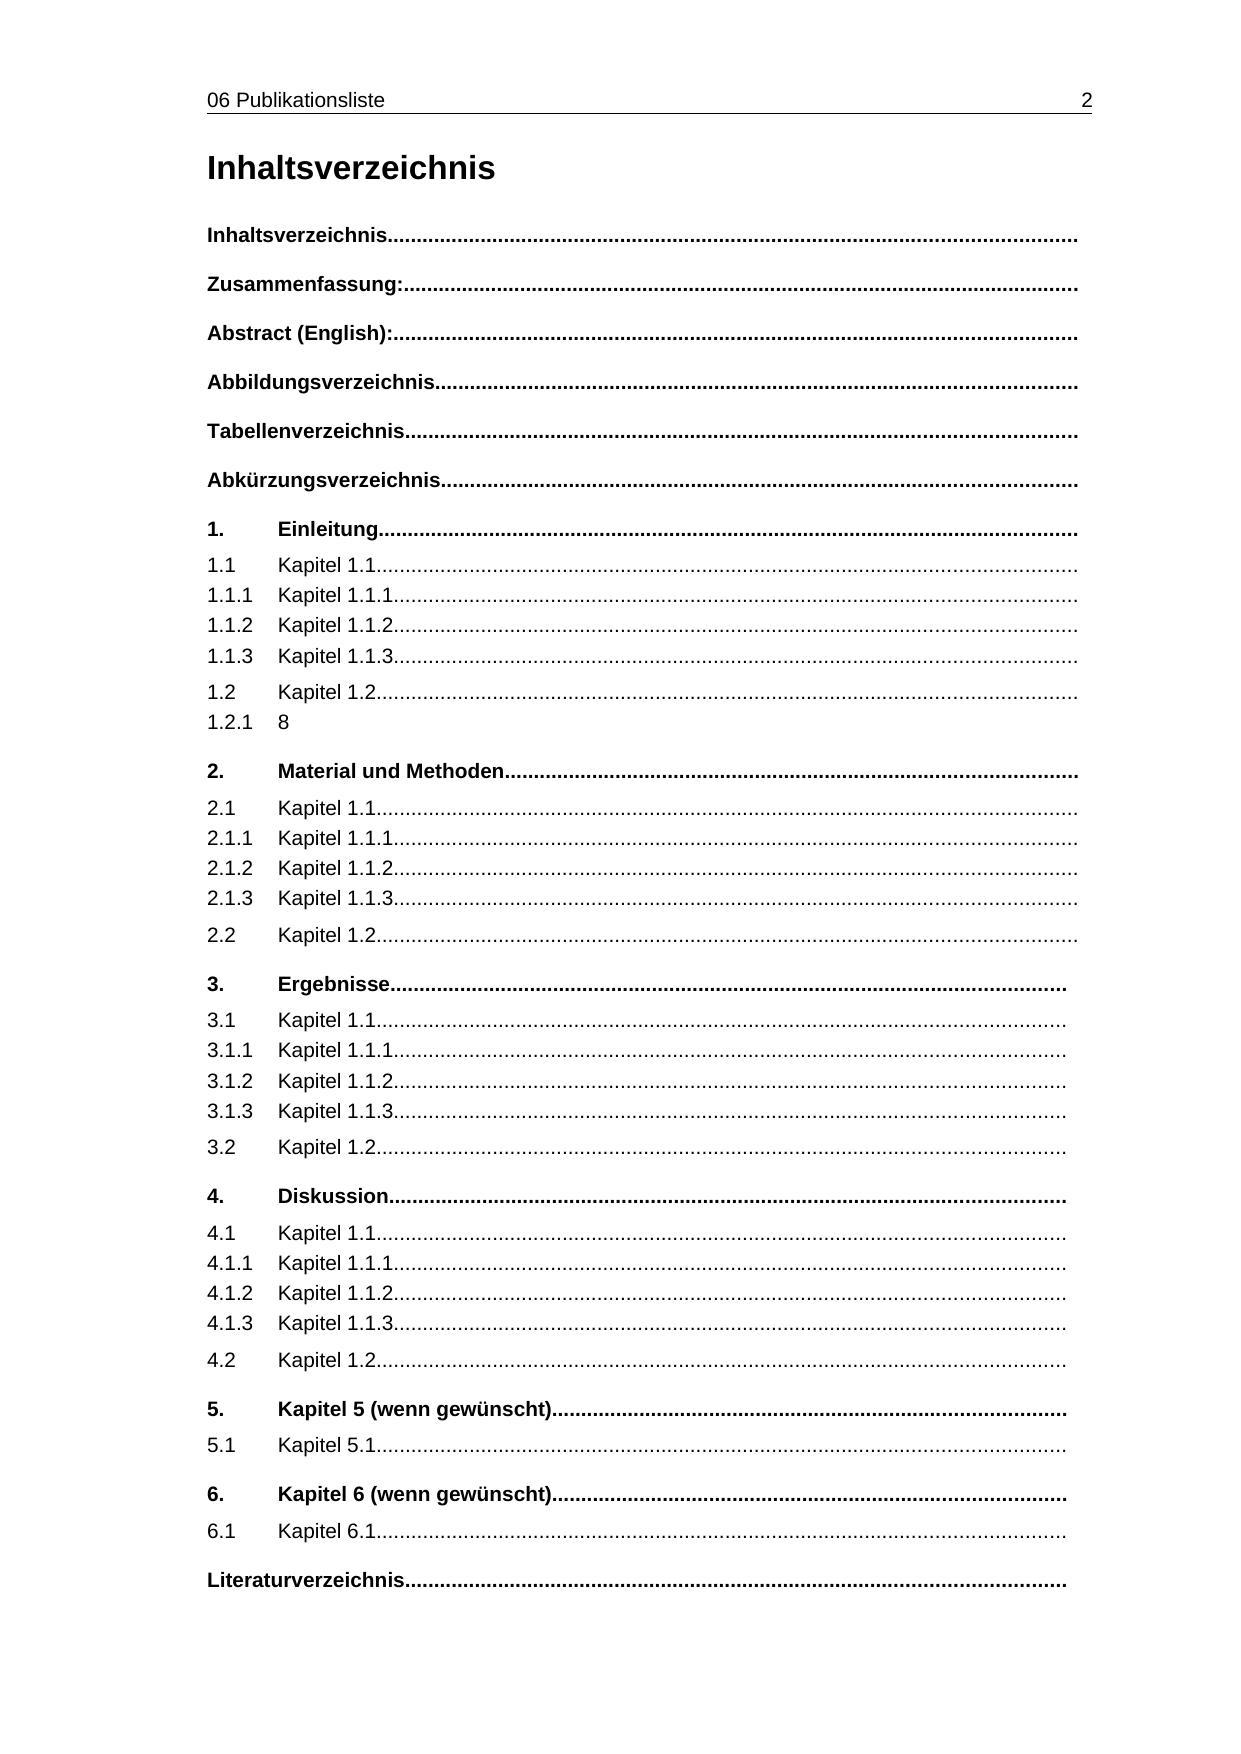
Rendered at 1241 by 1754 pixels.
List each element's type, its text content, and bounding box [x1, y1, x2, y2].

text Abbildungsverzeichnis 6 [207, 369, 1048, 393]
text 3.1.2 Kapitel 1.1.2 10 [207, 1068, 1048, 1092]
text 1.1.1 Kapitel 1.1.1 8 [207, 583, 1048, 607]
text 1.2 Kapitel 1.2 8 [207, 680, 1048, 704]
text 3. Ergebnisse 10 [207, 972, 1048, 996]
text Inhaltsverzeichnis 3 [207, 223, 1048, 247]
text 5.1 Kapitel 5.1 12 [207, 1433, 1048, 1457]
text 2.1.3 Kapitel 1.1.3 9 [207, 886, 1048, 910]
text 6. Kapitel 6 (wenn gewünscht) 13 [207, 1482, 1048, 1506]
text Abstract (English): 5 [207, 321, 1048, 344]
text 4.1.1 Kapitel 1.1.1 11 [207, 1251, 1048, 1275]
text 3.1.1 Kapitel 1.1.1 10 [207, 1038, 1048, 1062]
text Literaturverzeichnis 14 [207, 1567, 1048, 1591]
text 2.1 Kapitel 1.1 9 [207, 796, 1048, 819]
text 2.1.1 Kapitel 1.1.1 9 [207, 826, 1048, 850]
text 3.1.3 Kapitel 1.1.3 10 [207, 1099, 1048, 1123]
text 4.1 Kapitel 1.1 11 [207, 1221, 1048, 1244]
text 1. Einleitung 8 [207, 516, 1048, 540]
text Tabellenverzeichnis 6 [207, 418, 1048, 442]
text 4.1.2 Kapitel 1.1.2 11 [207, 1281, 1048, 1305]
subtitle Inhaltsverzeichnis [207, 148, 1092, 186]
text Abkürzungsverzeichnis 7 [207, 467, 1048, 491]
text 3.2 Kapitel 1.2 10 [207, 1135, 1048, 1159]
text 2. Material und Methoden 9 [207, 759, 1048, 783]
text 1.2.1 8 [207, 710, 1048, 734]
text 4.1.3 Kapitel 1.1.3 11 [207, 1311, 1048, 1335]
text 6.1 Kapitel 6.1 13 [207, 1518, 1048, 1542]
text 1.1 Kapitel 1.1 8 [207, 553, 1048, 577]
text 4.2 Kapitel 1.2 11 [207, 1348, 1048, 1372]
text 2.1.2 Kapitel 1.1.2 9 [207, 856, 1048, 880]
text 1.1.2 Kapitel 1.1.2 8 [207, 613, 1048, 637]
text 4. Diskussion 11 [207, 1184, 1048, 1208]
text Zusammenfassung: 5 [207, 272, 1048, 296]
text 3.1 Kapitel 1.1 10 [207, 1008, 1048, 1032]
text 2.2 Kapitel 1.2 9 [207, 923, 1048, 947]
text 1.1.3 Kapitel 1.1.3 8 [207, 643, 1048, 667]
text 5. Kapitel 5 (wenn gewünscht) 12 [207, 1397, 1048, 1421]
